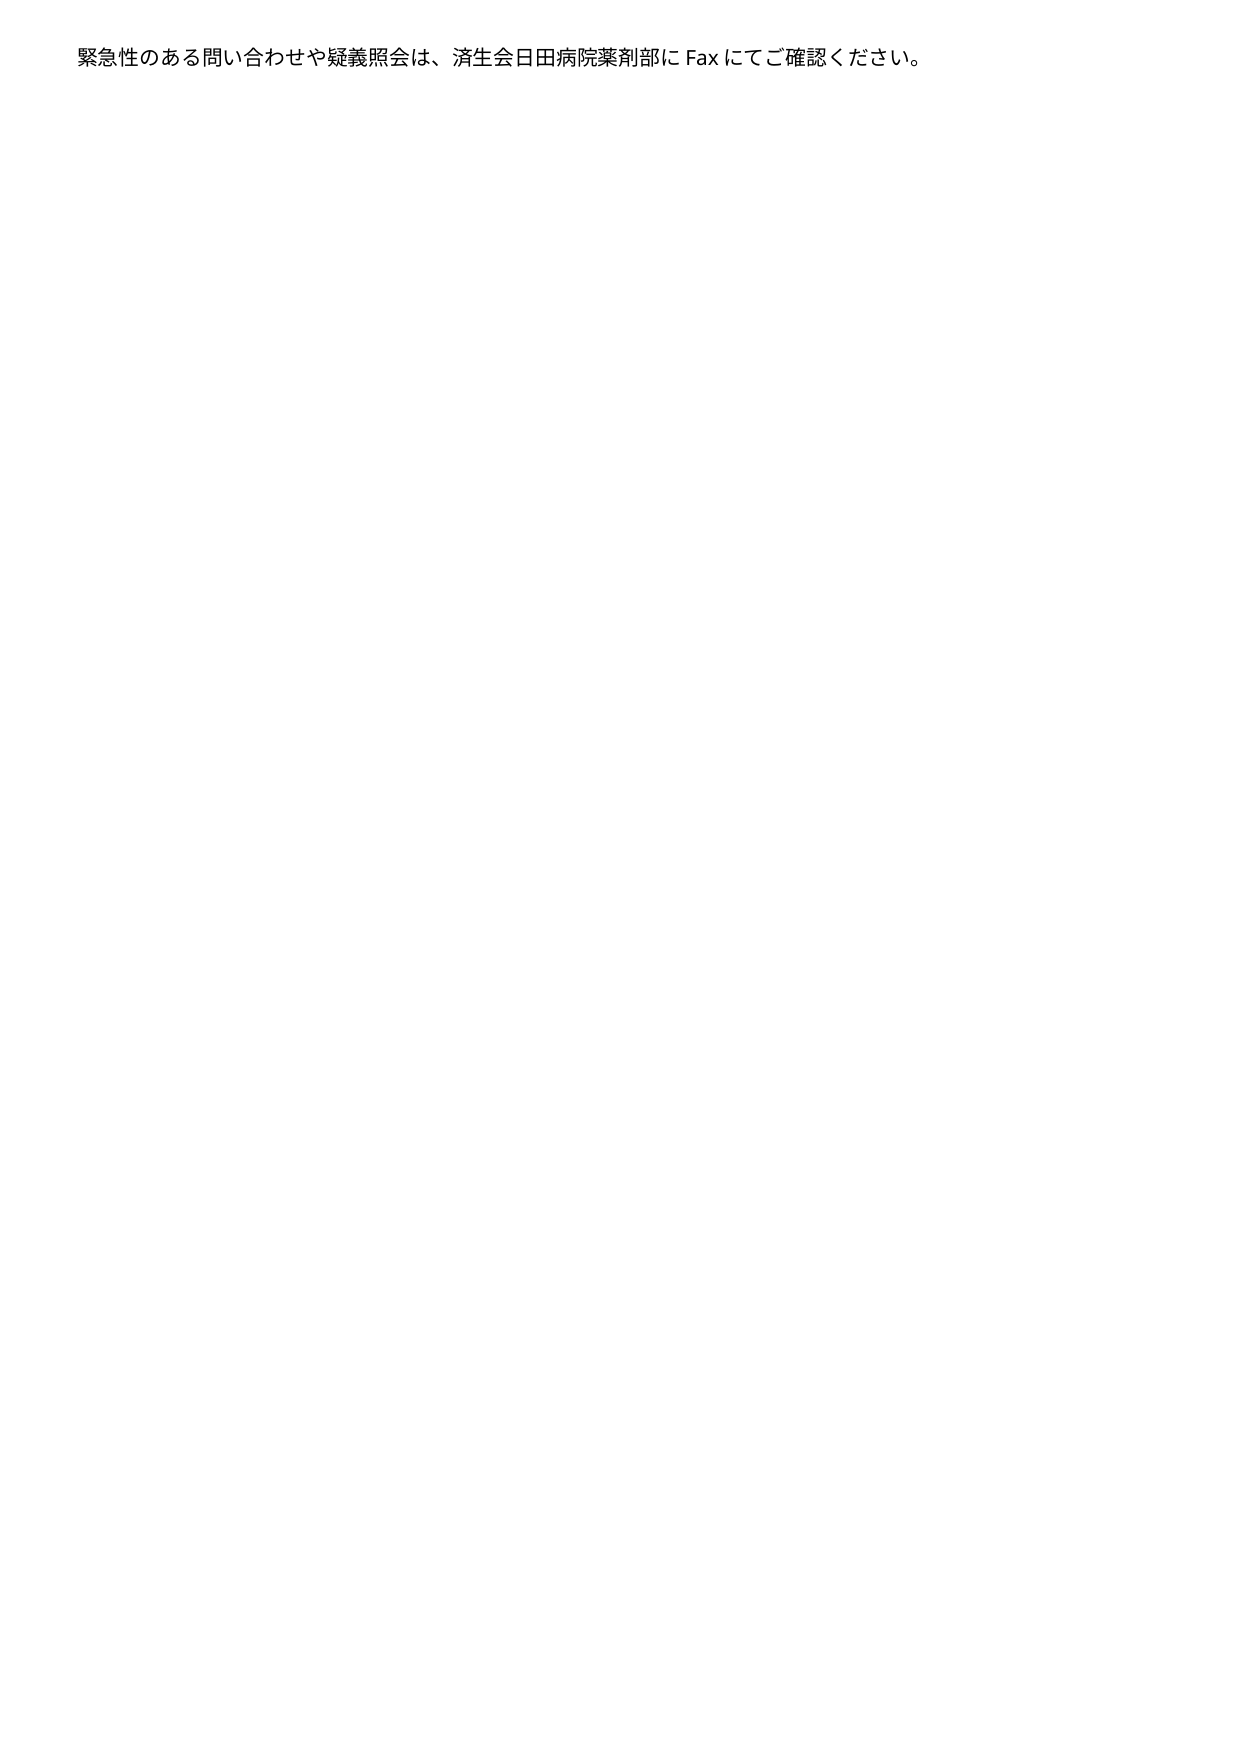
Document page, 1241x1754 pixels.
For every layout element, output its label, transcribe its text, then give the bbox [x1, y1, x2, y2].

text 緊急性のある問い合わせや疑義照会は、済生会日田病院薬剤部にFaxにてご確認ください。 [77, 37, 1142, 75]
